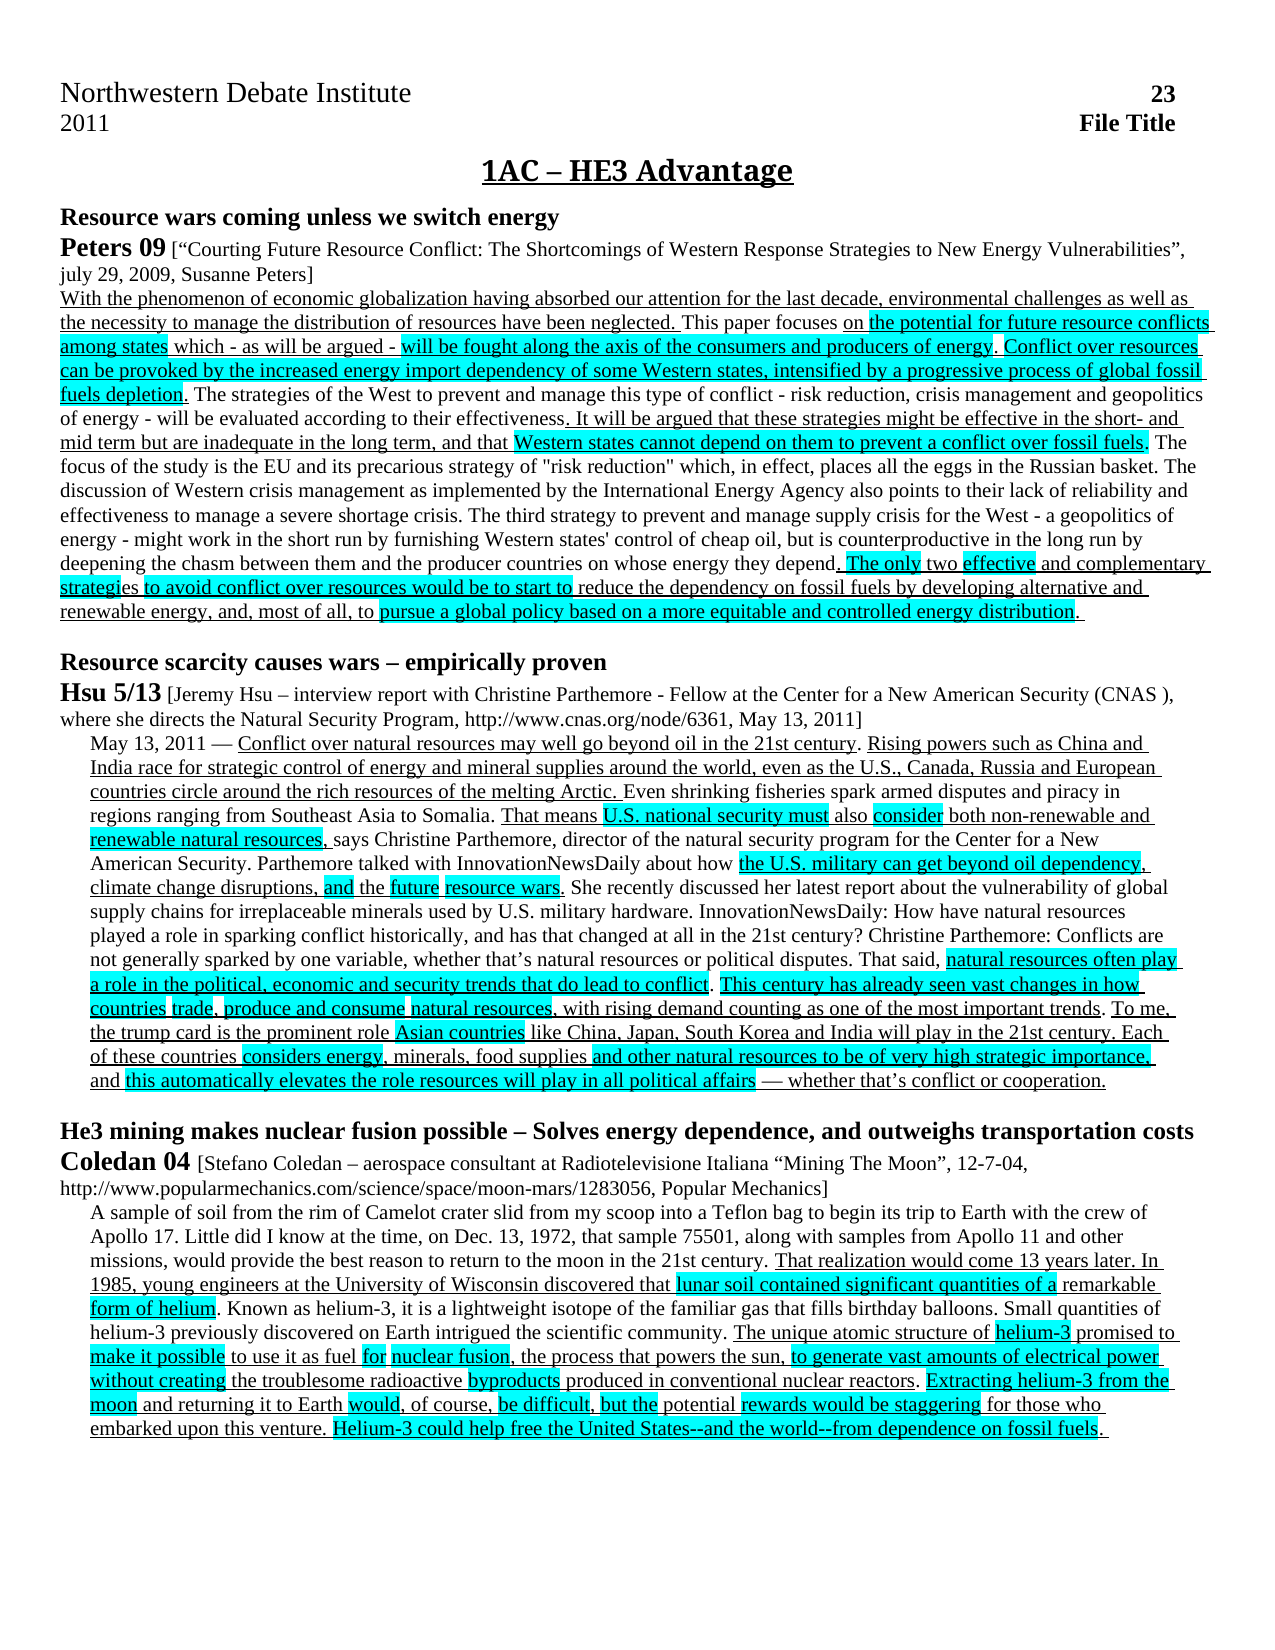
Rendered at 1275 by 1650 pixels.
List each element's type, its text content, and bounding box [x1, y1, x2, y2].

text Coledan 04 [Stefano Coledan – aerospace consultant at Radiotelevisione Italiana “Mining The Moon”, 12-7-04, http://www.popularmechanics.com/science/space/moon-mars/1283056, Popular Mechanics] [60, 1144, 1215, 1200]
subtitle 1AC – HE3 Advantage [60, 150, 1215, 189]
text A sample of soil from the rim of Camelot crater slid from my scoop into a Teflon bag to begin its trip to Earth with the crew of Apollo 17. Little did I know at the time, on Dec. 13, 1972, that sample 75501, along with samples from Apollo 11 and other missions, would provide the best reason to return to the moon in the 21st century. That realization would come 13 years later. In 1985, young engineers at the University of Wisconsin discovered that lunar soil contained significant quantities of a remarkable form of helium. Known as helium-3, it is a lightweight isotope of the familiar gas that fills birthday balloons. Small quantities of helium-3 previously discovered on Earth intrigued the scientific community. The unique atomic structure of helium-3 promised to make it possible to use it as fuel for nuclear fusion, the process that powers the sun, to generate vast amounts of electrical power without creating the troublesome radioactive byproducts produced in conventional nuclear reactors. Extracting helium-3 from the moon and returning it to Earth would, of course, be difficult, but the potential rewards would be staggering for those who embarked upon this venture. Helium-3 could help free the United States--and the world--from dependence on fossil fuels. [90, 1200, 1185, 1440]
subtitle Resource scarcity causes wars – empirically proven [60, 647, 1215, 676]
text Hsu 5/13 [Jeremy Hsu – interview report with Christine Parthemore - Fellow at the Center for a New American Security (CNAS ), where she directs the Natural Security Program, http://www.cnas.org/node/6361, May 13, 2011] [60, 676, 1215, 731]
text Peters 09 [“Courting Future Resource Conflict: The Shortcomings of Western Response Strategies to New Energy Vulnerabilities”, july 29, 2009, Susanne Peters] [60, 231, 1215, 286]
text With the phenomenon of economic globalization having absorbed our attention for the last decade, environmental challenges as well as the necessity to manage the distribution of resources have been neglected. This paper focuses on the potential for future resource conflicts among states which - as will be argued - will be fought along the axis of the consumers and producers of energy. Conflict over resources can be provoked by the increased energy import dependency of some Western states, intensified by a progressive process of global fossil fuels depletion. The strategies of the West to prevent and manage this type of conflict - risk reduction, crisis management and geopolitics of energy - will be evaluated according to their effectiveness. It will be argued that these strategies might be effective in the short- and mid term but are inadequate in the long term, and that Western states cannot depend on them to prevent a conflict over fossil fuels. The focus of the study is the EU and its precarious strategy of "risk reduction" which, in effect, places all the eggs in the Russian basket. The discussion of Western crisis management as implemented by the International Energy Agency also points to their lack of reliability and effectiveness to manage a severe shortage crisis. The third strategy to prevent and manage supply crisis for the West - a geopolitics of energy - might work in the short run by furnishing Western states' control of cheap oil, but is counterproductive in the long run by deepening the chasm between them and the producer countries on whose energy they depend. The only two effective and complementary strategies to avoid conflict over resources would be to start to reduce the dependency on fossil fuels by developing alternative and renewable energy, and, most of all, to pursue a global policy based on a more equitable and controlled energy distribution. [60, 332, 1215, 623]
subtitle Resource wars coming unless we switch energy [60, 202, 1215, 231]
subtitle He3 mining makes nuclear fusion possible – Solves energy dependence, and outweighs transportation costs [60, 1116, 1215, 1144]
text May 13, 2011 — Conflict over natural resources may well go beyond oil in the 21st century. Rising powers such as China and India race for strategic control of energy and mineral supplies around the world, even as the U.S., Canada, Russia and European countries circle around the rich resources of the melting Arctic. Even shrinking fisheries spark armed disputes and piracy in regions ranging from Southeast Asia to Somalia. That means U.S. national security must also consider both non-renewable and renewable natural resources, says Christine Parthemore, director of the natural security program for the Center for a New American Security. Parthemore talked with InnovationNewsDaily about how the U.S. military can get beyond oil dependency, climate change disruptions, and the future resource wars. She recently discussed her latest report about the vulnerability of global supply chains for irreplaceable minerals used by U.S. military hardware. InnovationNewsDaily: How have natural resources played a role in sparking conflict historically, and has that changed at all in the 21st century? Christine Parthemore: Conflicts are not generally sparked by one variable, whether that’s natural resources or political disputes. That said, natural resources often play a role in the political, economic and security trends that do lead to conflict. This century has already seen vast changes in how countries trade, produce and consume natural resources, with rising demand counting as one of the most important trends. To me, the trump card is the prominent role Asian countries like China, Japan, South Korea and India will play in the 21st century. Each of these countries considers energy, minerals, food supplies and other natural resources to be of very high strategic importance, and this automatically elevates the role resources will play in all political affairs — whether that’s conflict or cooperation. [90, 731, 1185, 1092]
